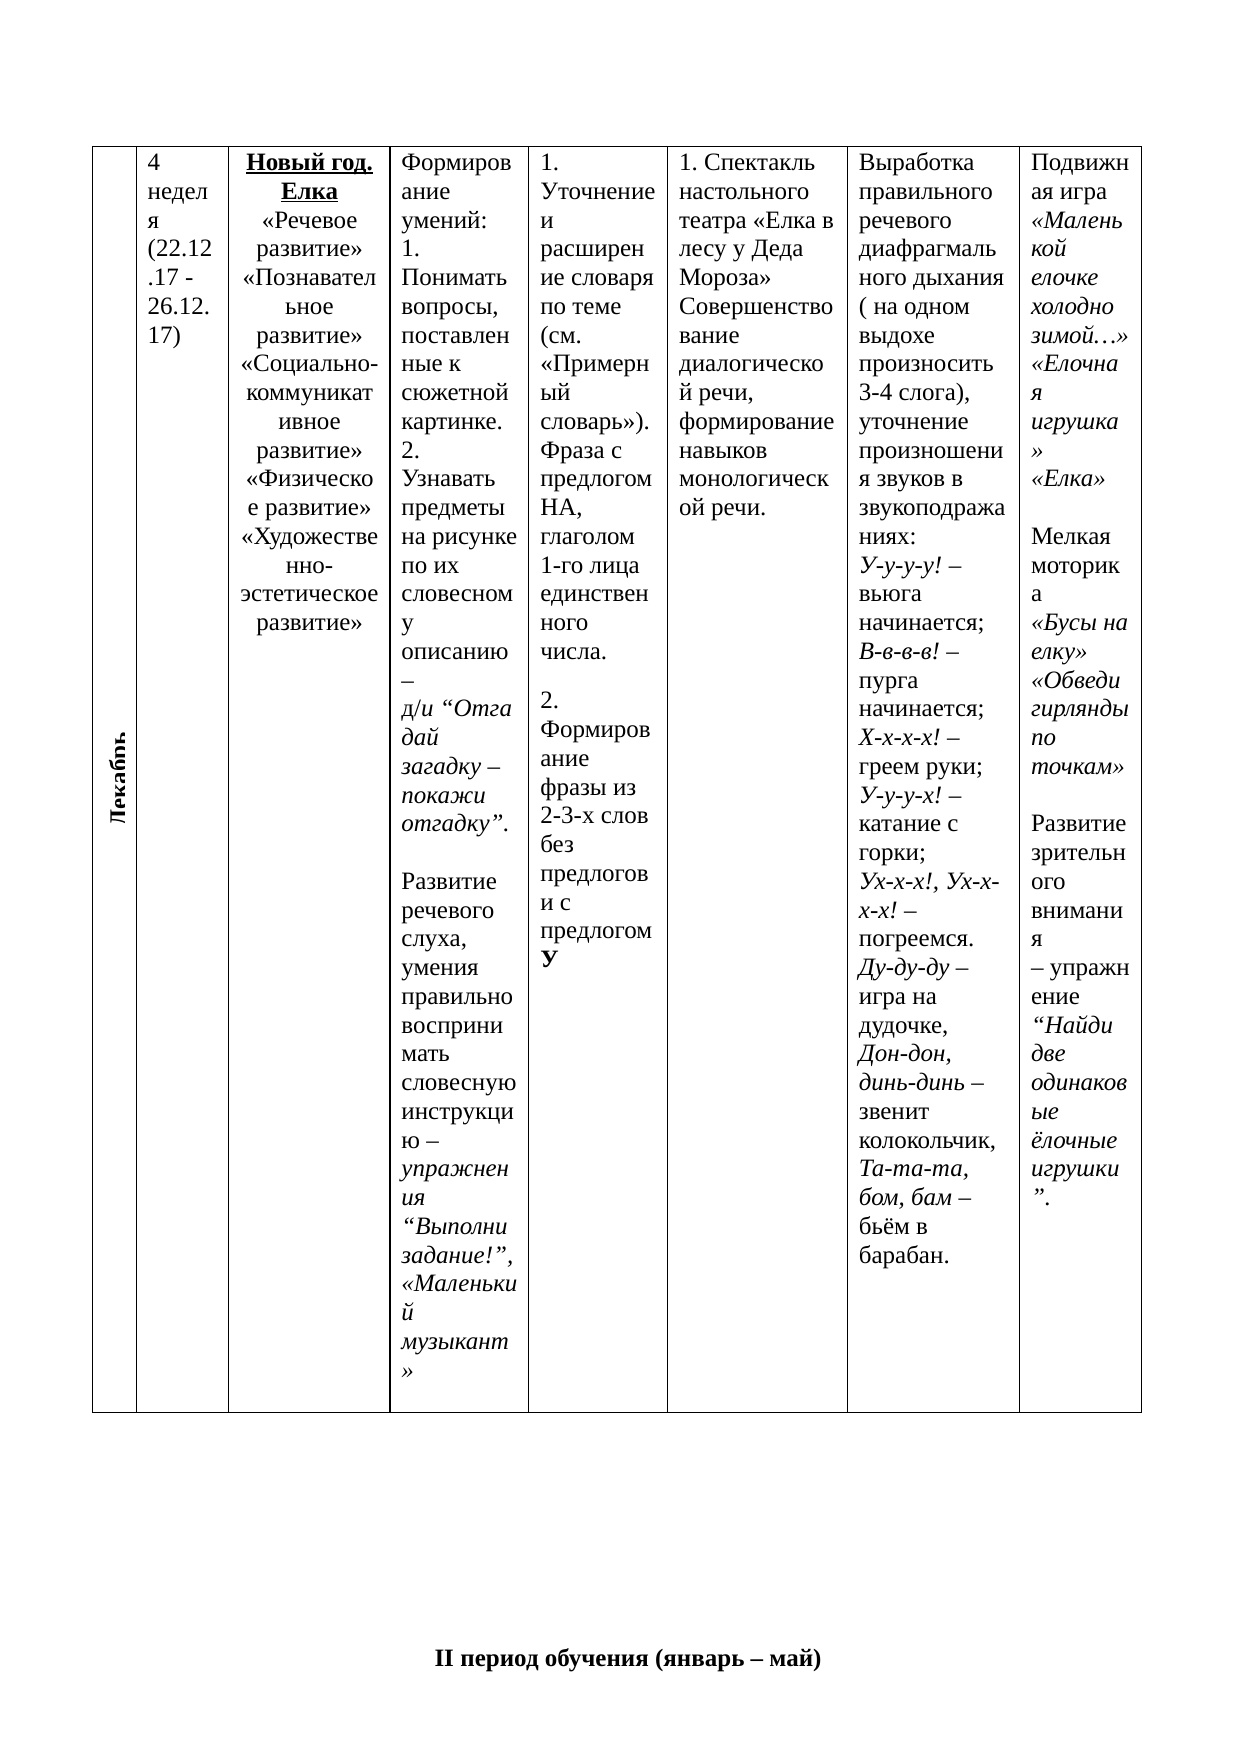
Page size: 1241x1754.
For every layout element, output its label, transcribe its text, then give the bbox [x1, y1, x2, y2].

text II период обучения (январь – май) [103, 1643, 1152, 1672]
table_header Подвижная игра «Маленькой елочке холодно зимой…» «Елочная игрушка» «Елка» Мелкая моторика «Бусы на елку» «Обведи гирлянды по точкам» Развитие зрительного внимания – упражнение “Найди две одинаковые ёлочные игрушки”. [1020, 147, 1141, 1412]
table_header 4 неделя (22.12.17 -26.12.17) [137, 147, 228, 1412]
table_header Выработка правильного речевого диафрагмального дыхания ( на одном выдохе произносить 3-4 слога), уточнение произношения звуков в звукоподражаниях: У-у-у-у! – вьюга начинается; В-в-в-в! – пурга начинается; Х-х-х-х! – греем руки; У-у-у-х! – катание с горки; Ух-х-х!, Ух-х-х-х! – погреемся. Ду-ду-ду – игра на дудочке, Дон-дон, динь-динь – звенит колокольчик, Та-та-та, бом, бам – бьём в барабан. [848, 147, 1019, 1412]
table_header 1. Уточнение и расширение словаря по теме (см. «Примерный словарь»). Фраза с предлогом НА, глаголом 1-го лица единственного числа. 2. Формирование фразы из 2-3-х слов без предлогов и с предлогом У [529, 147, 667, 1412]
table_header 1. Спектакль настольного театра «Елка в лесу у Деда Мороза» Совершенствование диалогической речи, формирование навыков монологической речи. [668, 147, 847, 1412]
table_header Новый год. Елка «Речевое развитие» «Познавательное развитие» «Социально-коммуникативное развитие» «Физическое развитие» «Художественно-эстетическое развитие» [229, 147, 389, 1412]
table_header Формирование умений: 1. Понимать вопросы, поставленные к сюжетной картинке. 2. Узнавать предметы на рисунке по их словесному описанию – д/и “Отгадай загадку – покажи отгадку”. Развитие речевого слуха, умения правильно воспринимать словесную инструкцию –упражнения “Выполни задание!”, «Маленький музыкант» [391, 147, 528, 1412]
table_header Декабрь [93, 147, 136, 1412]
